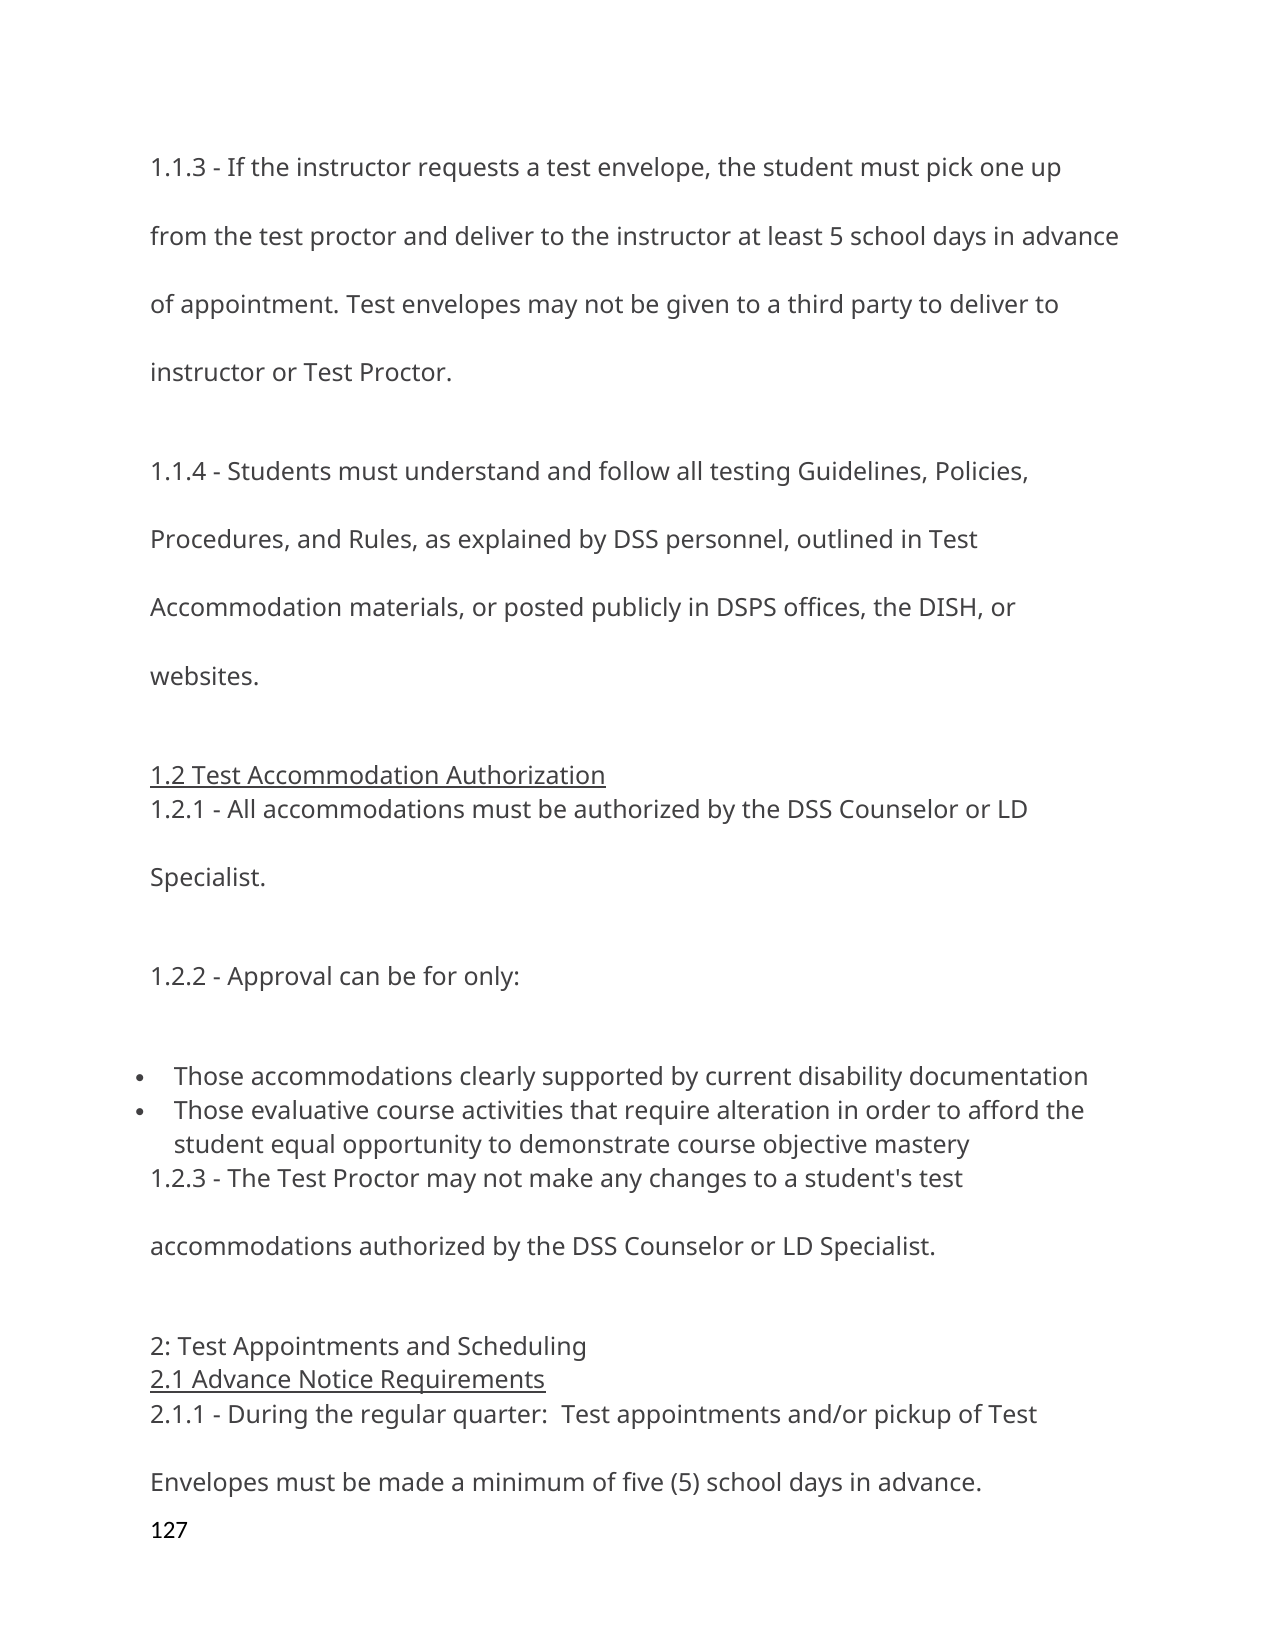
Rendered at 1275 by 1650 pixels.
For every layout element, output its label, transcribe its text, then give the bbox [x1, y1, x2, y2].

text 1.1.3 - If the instructor requests a test envelope, the student must pick one up from the test proctor and deliver to the instructor at least 5 school days in advance of appointment. Test envelopes may not be given to a third party to deliver to instructor or Test Proctor. [150, 150, 1125, 388]
text 1.2.2 - Approval can be for only: [150, 959, 1125, 993]
subtitle 1.2 Test Accommodation Authorization [150, 757, 1125, 792]
text 1.2.1 - All accommodations must be authorized by the DSS Counselor or LD Specialist. [150, 792, 1125, 894]
subtitle 2.1 Advance Notice Requirements [150, 1362, 1125, 1396]
text 2.1.1 - During the regular quarter: Test appointments and/or pickup of Test Envelopes must be made a minimum of five (5) school days in advance. [150, 1396, 1125, 1498]
list Those accommodations clearly supported by current disability documentation [136, 1058, 1125, 1092]
text 1.2.3 - The Test Proctor may not make any changes to a student's test accommodations authorized by the DSS Counselor or LD Specialist. [150, 1161, 1125, 1263]
text 1.1.4 - Students must understand and follow all testing Guidelines, Policies, Procedures, and Rules, as explained by DSS personnel, outlined in Test Accommodation materials, or posted publicly in DSPS offices, the DISH, or websites. [150, 454, 1125, 692]
list Those evaluative course activities that require alteration in order to afford the student equal opportunity to demonstrate course objective mastery [136, 1092, 1125, 1161]
subtitle 2: Test Appointments and Scheduling [150, 1328, 1125, 1362]
